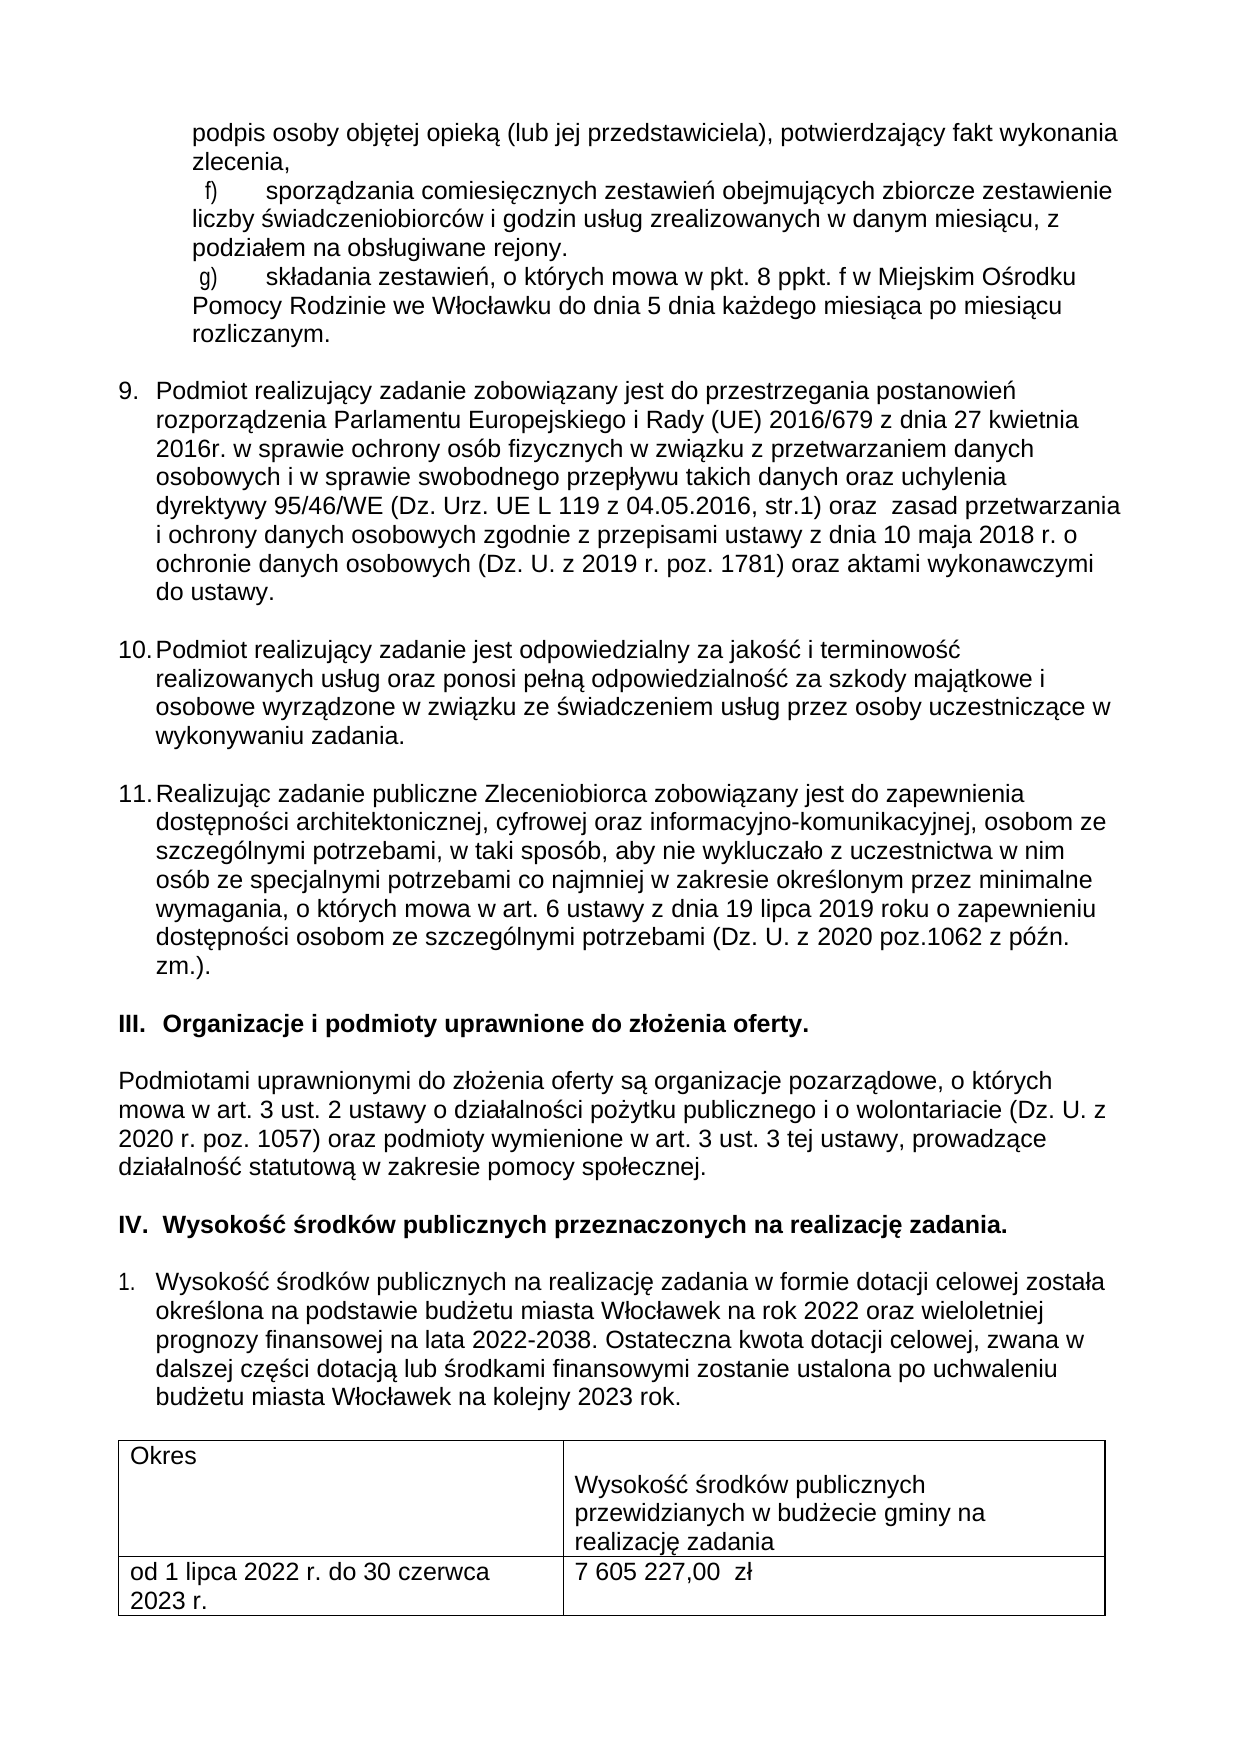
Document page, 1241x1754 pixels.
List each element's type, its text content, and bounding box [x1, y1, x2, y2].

list Organizacje i podmioty uprawnione do złożenia oferty. [118, 1009, 1122, 1037]
list Wysokość środków publicznych przeznaczonych na realizację zadania. [118, 1210, 1122, 1239]
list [192, 118, 1122, 176]
table_header Wysokość środków publicznych przewidzianych w budżecie gminy na realizację zadania [564, 1441, 1104, 1556]
list sporządzania comiesięcznych zestawień obejmujących zbiorcze zestawienie liczby świadczeniobiorców i godzin usług zrealizowanych w danym miesiącu, z podziałem na obsługiwane rejony. [192, 176, 1122, 262]
list Realizując zadanie publiczne Zleceniobiorca zobowiązany jest do zapewnienia dostępności architektonicznej, cyfrowej oraz informacyjno-komunikacyjnej, osobom ze szczególnymi potrzebami, w taki sposób, aby nie wykluczało z uczestnictwa w nim osób ze specjalnymi potrzebami co najmniej w zakresie określonym przez minimalne wymagania, o których mowa w art. 6 ustawy z dnia 19 lipca 2019 roku o zapewnieniu dostępności osobom ze szczególnymi potrzebami (Dz. U. z 2020 poz.1062 z późn. zm.). [118, 779, 1122, 980]
table_cell 7 605 227,00 zł [564, 1557, 1104, 1614]
table_cell od 1 lipca 2022 r. do 30 czerwca 2023 r. [119, 1557, 563, 1614]
table_header Okres [119, 1441, 563, 1556]
list Podmiot realizujący zadanie zobowiązany jest do przestrzegania postanowień rozporządzenia Parlamentu Europejskiego i Rady (UE) 2016/679 z dnia 27 kwietnia 2016r. w sprawie ochrony osób fizycznych w związku z przetwarzaniem danych osobowych i w sprawie swobodnego przepływu takich danych oraz uchylenia dyrektywy 95/46/WE (Dz. Urz. UE L 119 z 04.05.2016, str.1) oraz zasad przetwarzania i ochrony danych osobowych zgodnie z przepisami ustawy z dnia 10 maja 2018 r. o ochronie danych osobowych (Dz. U. z 2019 r. poz. 1781) oraz aktami wykonawczymi do ustawy. [118, 376, 1122, 606]
list Podmiot realizujący zadanie jest odpowiedzialny za jakość i terminowość realizowanych usług oraz ponosi pełną odpowiedzialność za szkody majątkowe i osobowe wyrządzone w związku ze świadczeniem usług przez osoby uczestniczące w wykonywaniu zadania. [118, 635, 1122, 750]
text Podmiotami uprawnionymi do złożenia oferty są organizacje pozarządowe, o których mowa w art. 3 ust. 2 ustawy o działalności pożytku publicznego i o wolontariacie (Dz. U. z 2020 r. poz. 1057) oraz podmioty wymienione w art. 3 ust. 3 tej ustawy, prowadzące działalność statutową w zakresie pomocy społecznej. [118, 1066, 1122, 1181]
list Wysokość środków publicznych na realizację zadania w formie dotacji celowej została określona na podstawie budżetu miasta Włocławek na rok 2022 oraz wieloletniej prognozy finansowej na lata 2022-2038. Ostateczna kwota dotacji celowej, zwana w dalszej części dotacją lub środkami finansowymi zostanie ustalona po uchwaleniu budżetu miasta Włocławek na kolejny 2023 rok. [118, 1267, 1122, 1411]
list składania zestawień, o których mowa w pkt. 8 ppkt. f w Miejskim Ośrodku Pomocy Rodzinie we Włocławku do dnia 5 dnia każdego miesiąca po miesiącu rozliczanym. [192, 262, 1122, 348]
